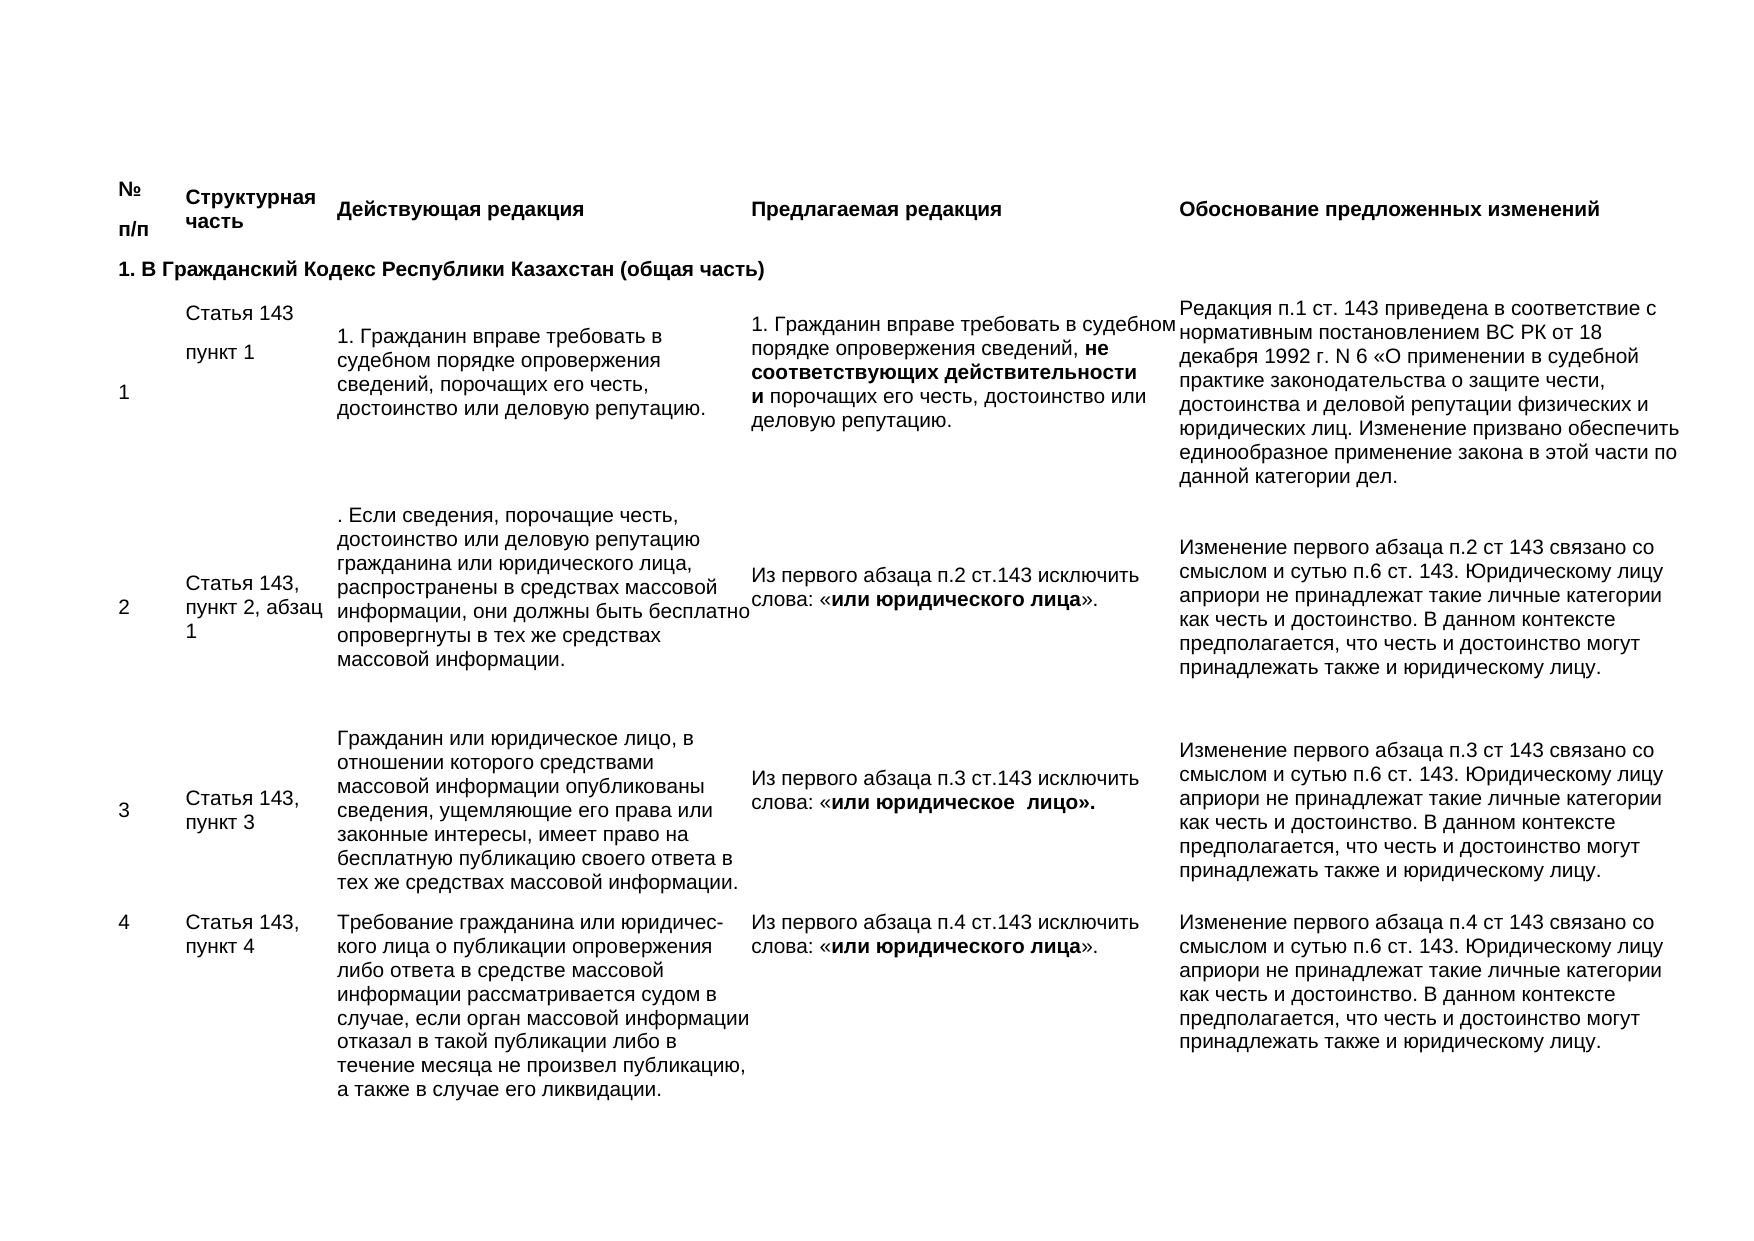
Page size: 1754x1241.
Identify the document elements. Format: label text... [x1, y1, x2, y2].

table_cell Изменение первого абзаца п.2 ст 143 связано со смыслом и сутью п.6 ст. 143. Юридическому лицу априори не принадлежат такие личные категории как честь и достоинство. В данном контексте предполагается, что честь и достоинство могут принадлежать также и юридическому лицу. [1179, 503, 1681, 726]
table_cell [1179, 910, 1681, 1117]
table_cell . Если сведения, порочащие честь, достоинство или деловую репутацию гражданина или юридического лица, распространены в средствах массовой информации, они должны быть бесплатно опровергнуты в тех же средствах массовой информации. [337, 503, 751, 726]
table_cell Изменение первого абзаца п.3 ст 143 связано со смыслом и сутью п.6 ст. 143. Юридическому лицу априори не принадлежат такие личные категории как честь и достоинство. В данном контексте предполагается, что честь и достоинство могут принадлежать также и юридическому лицу. [1179, 726, 1681, 909]
table_header Предлагаемая редакция [751, 177, 1179, 256]
table_header № п/п [118, 177, 185, 256]
table_header Действующая редакция [337, 177, 751, 256]
table_header Обоснование предложенных изменений [1179, 177, 1681, 256]
table_cell Статья 143 пункт 1 [185, 296, 337, 503]
table_header Структурная часть [185, 177, 337, 256]
table_cell 1. Гражданин вправе требовать в судебном порядке опровержения сведений, не соответствующих действительности и порочащих его честь, достоинство или деловую репутацию. [751, 296, 1179, 503]
table_cell Гражданин или юридическое лицо, в отношении которого средствами массовой информации опубликованы сведения, ущемляющие его права или законные интересы, имеет право на бесплатную публикацию своего ответа в тех же средствах массовой информации. [337, 726, 751, 909]
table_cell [751, 910, 1179, 1117]
table_cell Из первого абзаца п.2 ст.143 исключить слова: «или юридического лица». [751, 503, 1179, 726]
table_cell 3 [118, 726, 185, 909]
table_cell Статья 143, пункт 3 [185, 726, 337, 909]
table_cell Из первого абзаца п.3 ст.143 исключить слова: «или юридическое лицо». [751, 726, 1179, 909]
table_cell 1. В Гражданский Кодекс Республики Казахстан (общая часть) [118, 256, 1681, 296]
table_cell Статья 143, пункт 2, абзац 1 [185, 503, 337, 726]
table_cell 1. Гражданин вправе требовать в судебном порядке опровержения сведений, порочащих его честь, достоинство или деловую репутацию. [337, 296, 751, 503]
table_cell 4 [118, 910, 185, 1117]
table_cell Статья 143, пункт 4 [185, 910, 337, 1117]
table_cell 1 [118, 296, 185, 503]
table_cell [337, 910, 751, 1117]
table_cell Редакция п.1 ст. 143 приведена в соответствие с нормативным постановлением ВС РК от 18 декабря 1992 г. N 6 «О применении в судебной практике законодательства о защите чести, достоинства и деловой репутации физических и юридических лиц. Изменение призвано обеспечить единообразное применение закона в этой части по данной категории дел. [1179, 296, 1681, 503]
table_cell 2 [118, 503, 185, 726]
